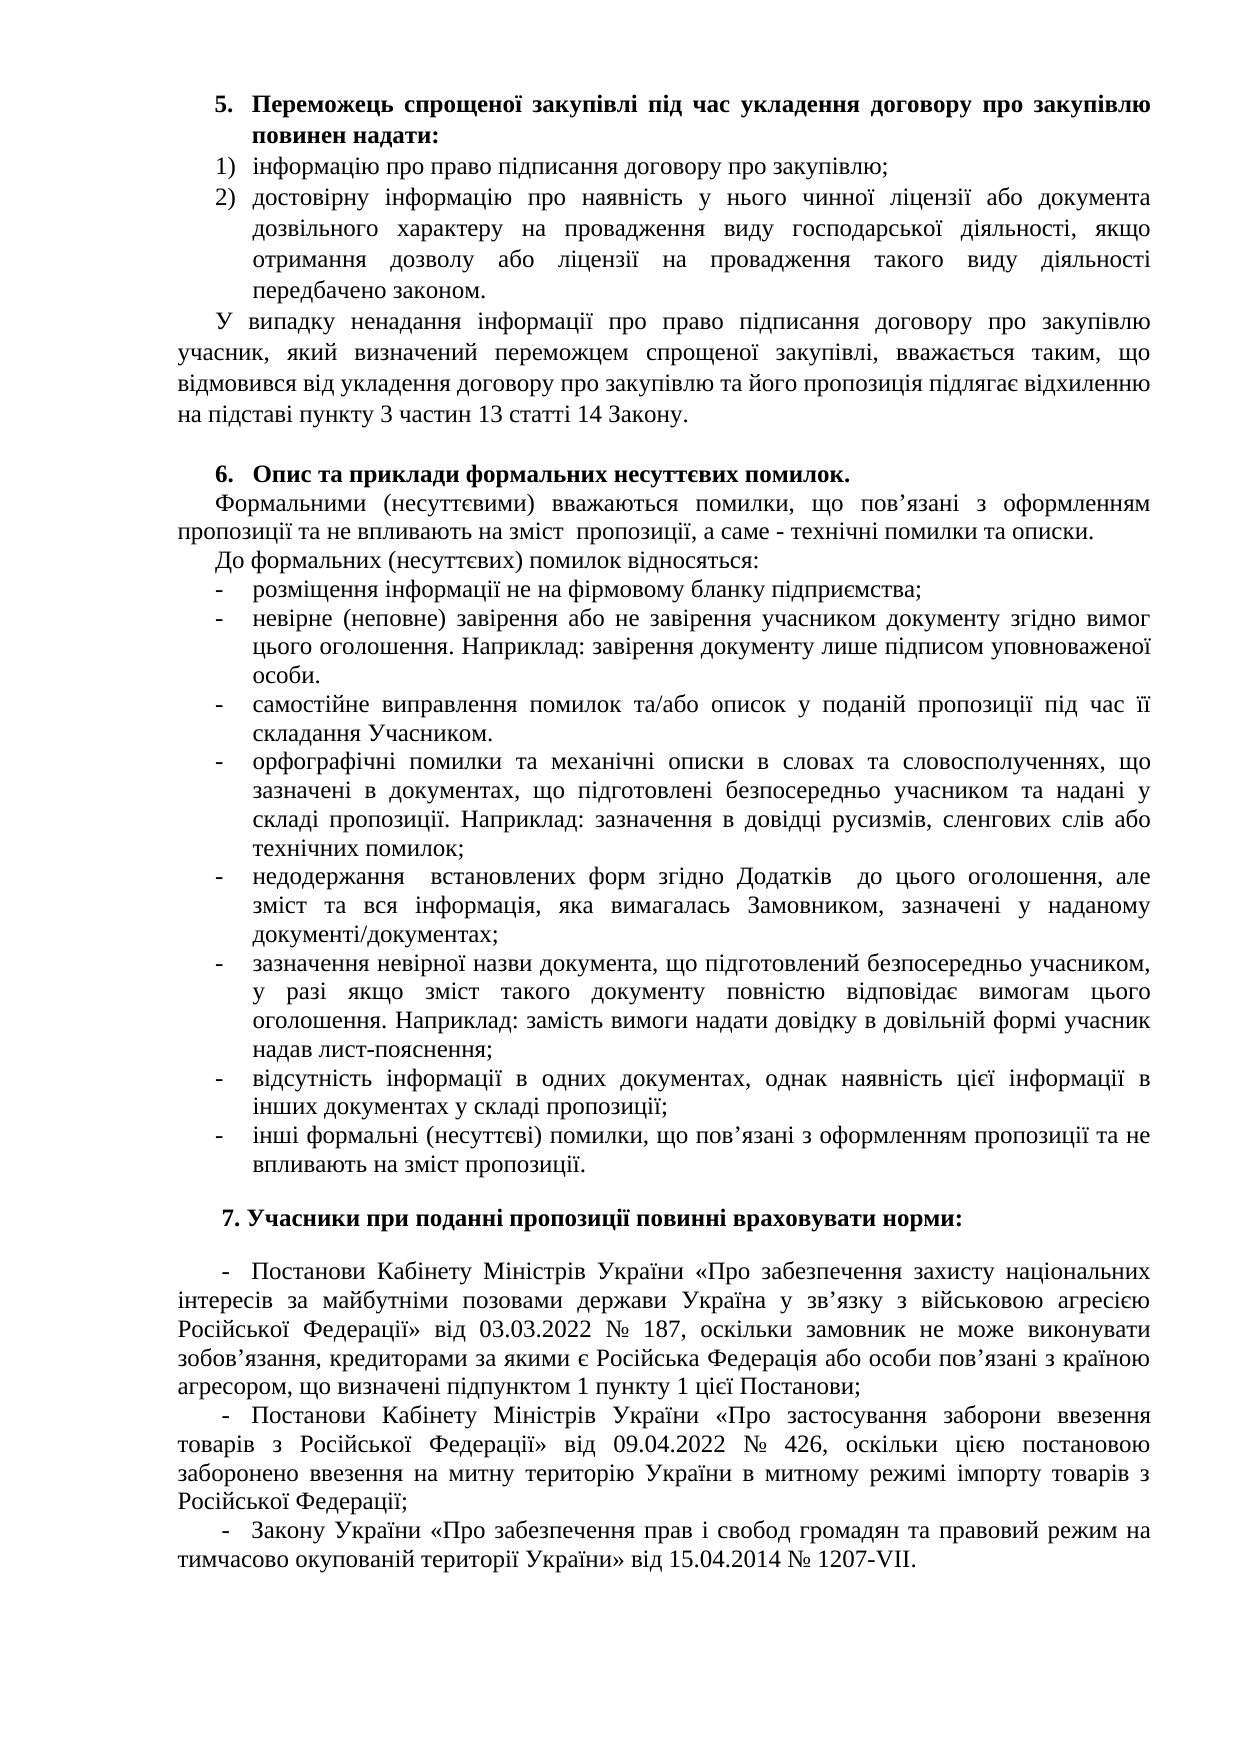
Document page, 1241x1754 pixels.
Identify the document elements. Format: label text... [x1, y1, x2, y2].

text - Постанови Кабінету Міністрів України «Про застосування заборони ввезення товарів з Російської Федерації» від 09.04.2022 № 426, оскільки цією постановою заборонено ввезення на митну територію України в митному режимі імпорту товарів з Російської Федерації; [177, 1400, 1152, 1515]
list самостійне виправлення помилок та/або описок у поданій пропозиції під час її складання Учасником. [215, 689, 1152, 746]
list інформацію про право підписання договору про закупівлю; [215, 151, 1152, 179]
list зазначення невірної назви документа, що підготовлений безпосередньо учасником, у разі якщо зміст такого документу повністю відповідає вимогам цього оголошення. Наприклад: замість вимоги надати довідку в довільній формі учасник надав лист-пояснення; [215, 948, 1152, 1063]
list невірне (неповне) завірення або не завірення учасником документу згідно вимог цього оголошення. Наприклад: завірення документу лише підписом уповноваженої особи. [215, 603, 1152, 689]
list недодержання встановлених форм згідно Додатків до цього оголошення, але зміст та вся інформація, яка вимагалась Замовником, зазначені у наданому документі/документах; [215, 861, 1152, 948]
text У випадку ненадання інформації про право підписання договору про закупівлю учасник, який визначений переможцем спрощеної закупівлі, вважається таким, що відмовився від укладення договору про закупівлю та його пропозиція підлягає відхиленню на підставі пункту 3 частин 13 статті 14 Закону. [177, 306, 1152, 428]
text Формальними (несуттєвими) вважаються помилки, що пов’язані з оформленням пропозиції та не впливають на зміст пропозиції, а саме - технічні помилки та описки. [177, 488, 1152, 545]
list відсутність інформації в одних документах, однак наявність цієї інформації в інших документах у складі пропозиції; [215, 1063, 1152, 1120]
text До формальних (несуттєвих) помилок відносяться: [177, 545, 1152, 574]
text - Закону України «Про забезпечення прав і свобод громадян та правовий режим на тимчасово окупованій території України» від 15.04.2014 № 1207-VII. [177, 1515, 1152, 1573]
list інші формальні (несуттєві) помилки, що пов’язані з оформленням пропозиції та не впливають на зміст пропозиції. [215, 1120, 1152, 1178]
list Переможець спрощеної закупівлі під час укладення договору про закупівлю повинен надати: [214, 89, 1152, 148]
list Опис та приклади формальних несуттєвих помилок. [215, 459, 1152, 488]
text - Постанови Кабінету Міністрів України «Про забезпечення захисту національних інтересів за майбутніми позовами держави Україна у зв’язку з військовою агресією Російської Федерації» від 03.03.2022 № 187, оскільки замовник не може виконувати зобов’язання, кредиторами за якими є Російська Федерація або особи пов’язані з країною агресором, що визначені підпунктом 1 пункту 1 цієї Постанови; [177, 1256, 1152, 1400]
list розміщення інформації не на фірмовому бланку підприємства; [215, 574, 1152, 603]
list орфографічні помилки та механічні описки в словах та словосполученнях, що зазначені в документах, що підготовлені безпосередньо учасником та надані у складі пропозиції. Наприклад: зазначення в довідці русизмів, сленгових слів або технічних помилок; [215, 746, 1152, 861]
text 7. Учасники при поданні пропозиції повинні враховувати норми: [221, 1203, 1152, 1231]
list достовірну інформацію про наявність у нього чинної ліцензії або документа дозвільного характеру на провадження виду господарської діяльності, якщо отримання дозволу або ліцензії на провадження такого виду діяльності передбачено законом. [215, 182, 1152, 304]
